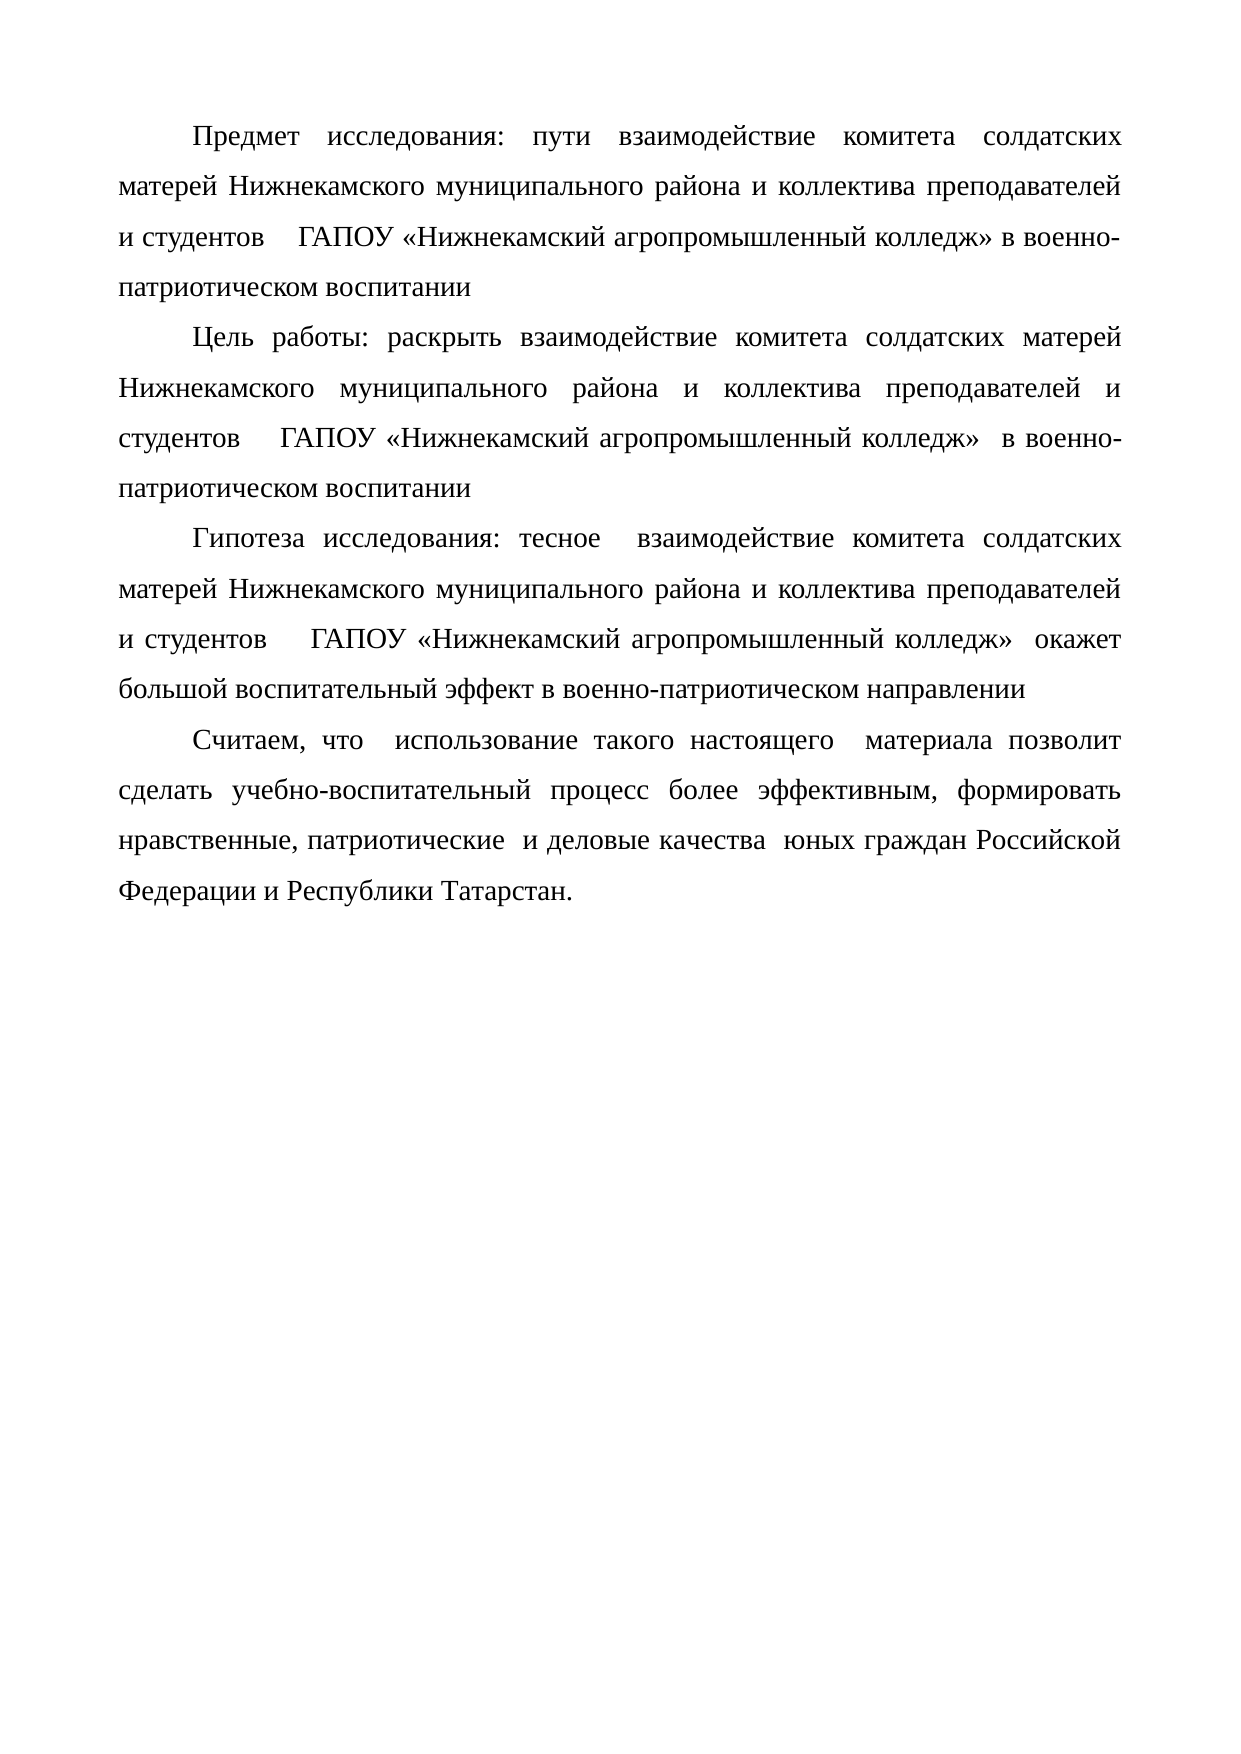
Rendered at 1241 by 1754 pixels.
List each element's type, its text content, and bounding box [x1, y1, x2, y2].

text Гипотеза исследования: тесное взаимодействие комитета солдатских матерей Нижнекамского муниципального района и коллектива преподавателей и студентов ГАПОУ «Нижнекамский агропромышленный колледж» окажет большой воспитательный эффект в военно-патриотическом направлении [118, 521, 1122, 705]
text Цель работы: раскрыть взаимодействие комитета солдатских матерей Нижнекамского муниципального района и коллектива преподавателей и студентов ГАПОУ «Нижнекамский агропромышленный колледж» в военно-патриотическом воспитании [118, 319, 1122, 504]
text Считаем, что использование такого настоящего материала позволит сделать учебно-воспитательный процесс более эффективным, формировать нравственные, патриотические и деловые качества юных граждан Российской Федерации и Республики Татарстан. [118, 722, 1122, 906]
subtitle Предмет исследования: пути взаимодействие комитета солдатских матерей Нижнекамского муниципального района и коллектива преподавателей и студентов ГАПОУ «Нижнекамский агропромышленный колледж» в военно-патриотическом воспитании [118, 118, 1122, 303]
